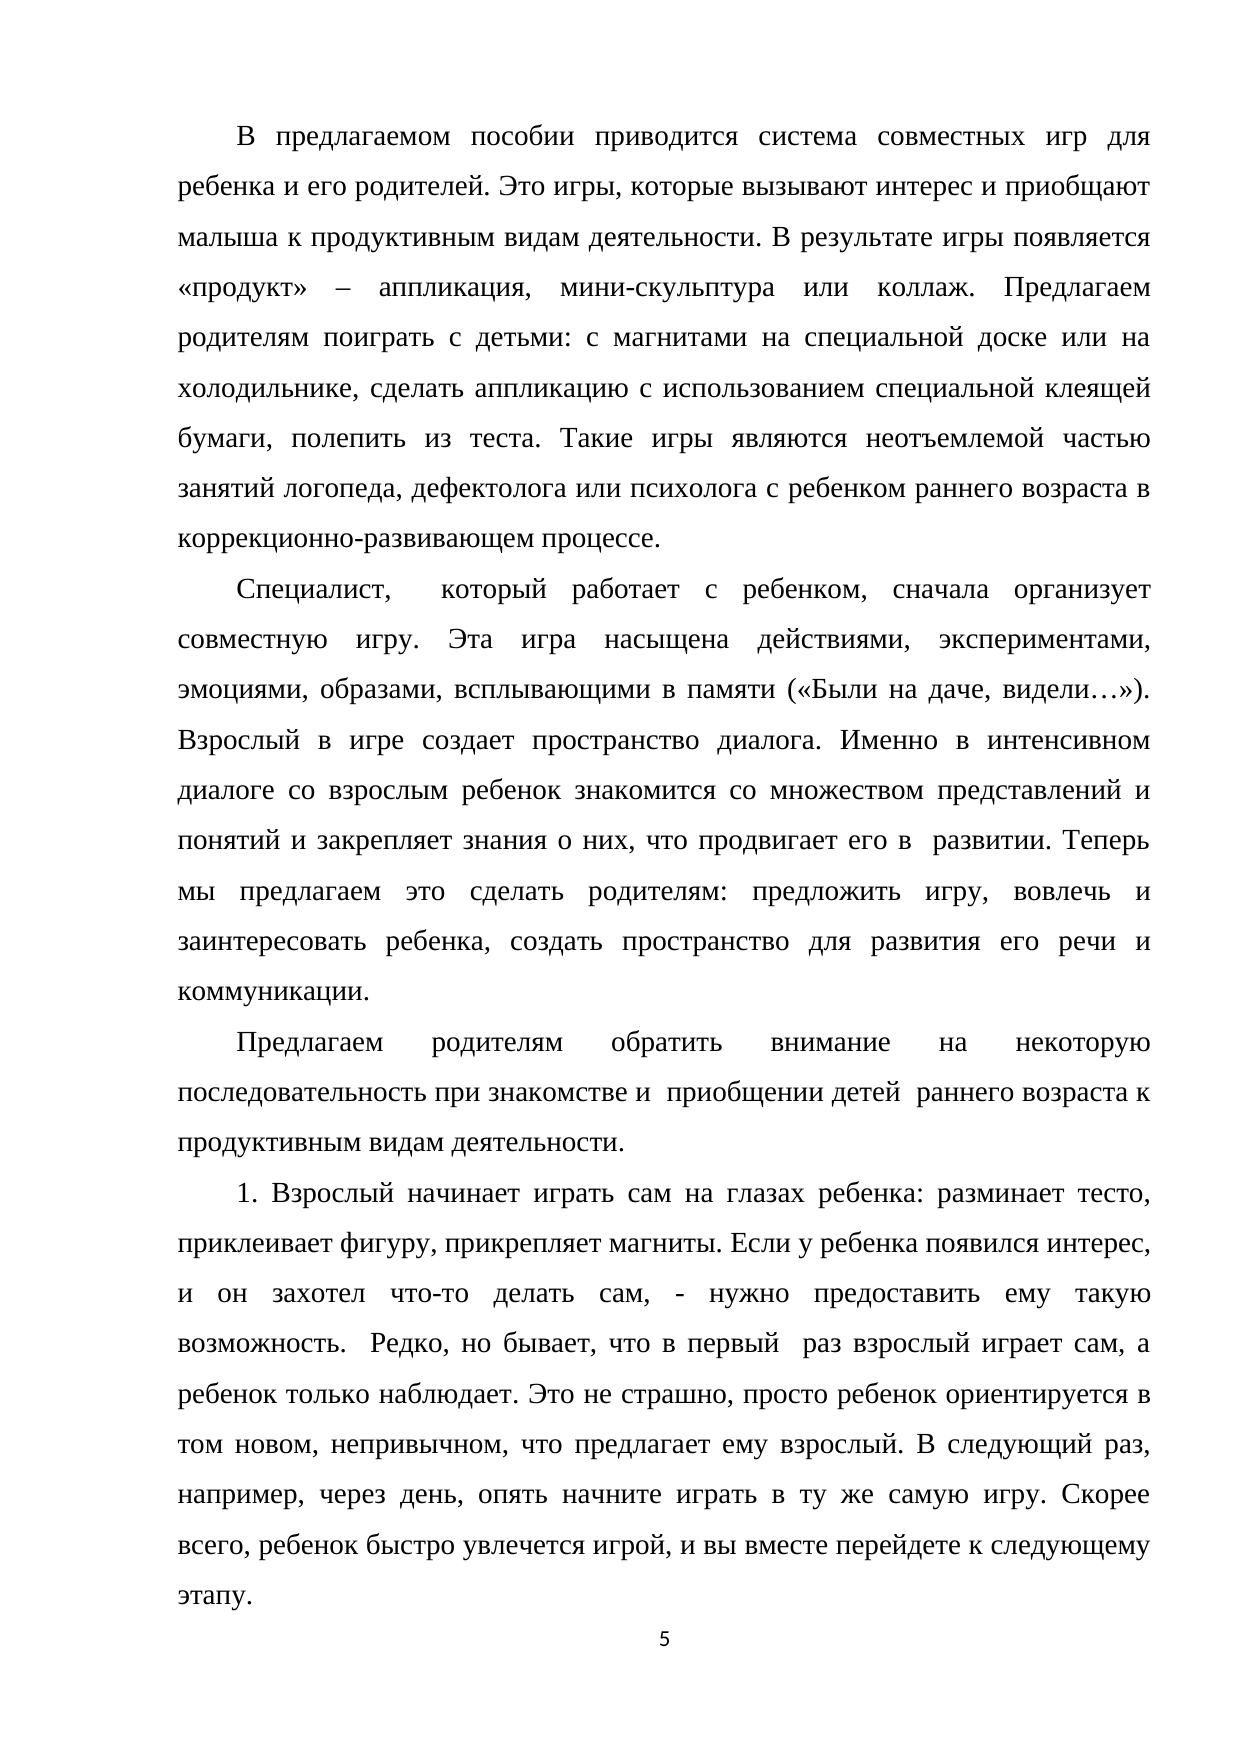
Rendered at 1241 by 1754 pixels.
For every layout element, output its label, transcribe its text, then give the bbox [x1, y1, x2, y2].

text Специалист, который работает с ребенком, сначала организует совместную игру. Эта игра насыщена действиями, экспериментами, эмоциями, образами, всплывающими в памяти («Были на даче, видели…»). Взрослый в игре создает пространство диалога. Именно в интенсивном диалоге со взрослым ребенок знакомится со множеством представлений и понятий и закрепляет знания о них, что продвигает его в развитии. Теперь мы предлагаем это сделать родителям: предложить игру, вовлечь и заинтересовать ребенка, создать пространство для развития его речи и коммуникации. [177, 571, 1152, 1007]
text В предлагаемом пособии приводится система совместных игр для ребенка и его родителей. Это игры, которые вызывают интерес и приобщают малыша к продуктивным видам деятельности. В результате игры появляется «продукт» – аппликация, мини-скульптура или коллаж. Предлагаем родителям поиграть с детьми: с магнитами на специальной доске или на холодильнике, сделать аппликацию с использованием специальной клеящей бумаги, полепить из теста. Такие игры являются неотъемлемой частью занятий логопеда, дефектолога или психолога с ребенком раннего возраста в коррекционно-развивающем процессе. [177, 118, 1152, 554]
text Предлагаем родителям обратить внимание на некоторую последовательность при знакомстве и приобщении детей раннего возраста к продуктивным видам деятельности. [177, 1024, 1152, 1158]
text 1. Взрослый начинает играть сам на глазах ребенка: разминает тесто, приклеивает фигуру, прикрепляет магниты. Если у ребенка появился интерес, и он захотел что-то делать сам, - нужно предоставить ему такую возможность. Редко, но бывает, что в первый раз взрослый играет сам, а ребенок только наблюдает. Это не страшно, просто ребенок ориентируется в том новом, непривычном, что предлагает ему взрослый. В следующий раз, например, через день, опять начните играть в ту же самую игру. Скорее всего, ребенок быстро увлечется игрой, и вы вместе перейдете к следующему этапу. [177, 1175, 1152, 1611]
